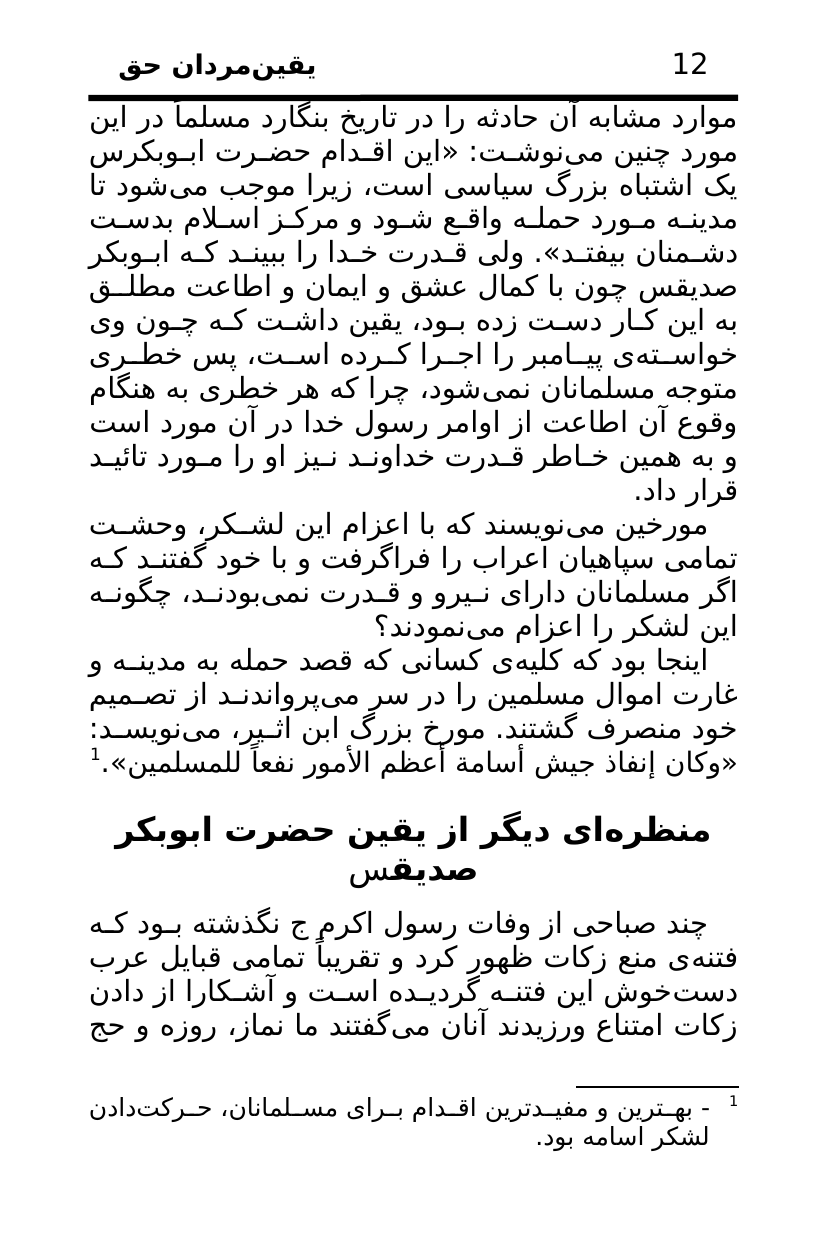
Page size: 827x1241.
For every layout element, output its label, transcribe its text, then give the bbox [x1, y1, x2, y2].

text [89, 100, 738, 507]
text اینجا بود که کلیه‌ی کسانی که قصد حمله به مدینه و غارت اموال مسلمین را در سر می‌پرواندند از تصمیم خود منصرف گشتند. مورخ بزرگ ابن اثیر، می‌نویسد: «وکان إنفاذ جیش أسامة أعظم الأمور نفعاً للمسلمین». [89, 643, 738, 779]
text مورخین می‌نویسند که با اعزام این لشکر، وحشت تمامی سپاهیان اعراب را فراگرفت و با خود گفتند که اگر مسلمانان دارای نیرو و قدرت نمی‌بودند، چگونه این لشکر را اعزام می‌نمودند؟ [89, 507, 738, 643]
text منظره‌ای دیگر از یقین حضرت ابوبکر صدیقس [89, 810, 738, 888]
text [89, 907, 738, 1043]
